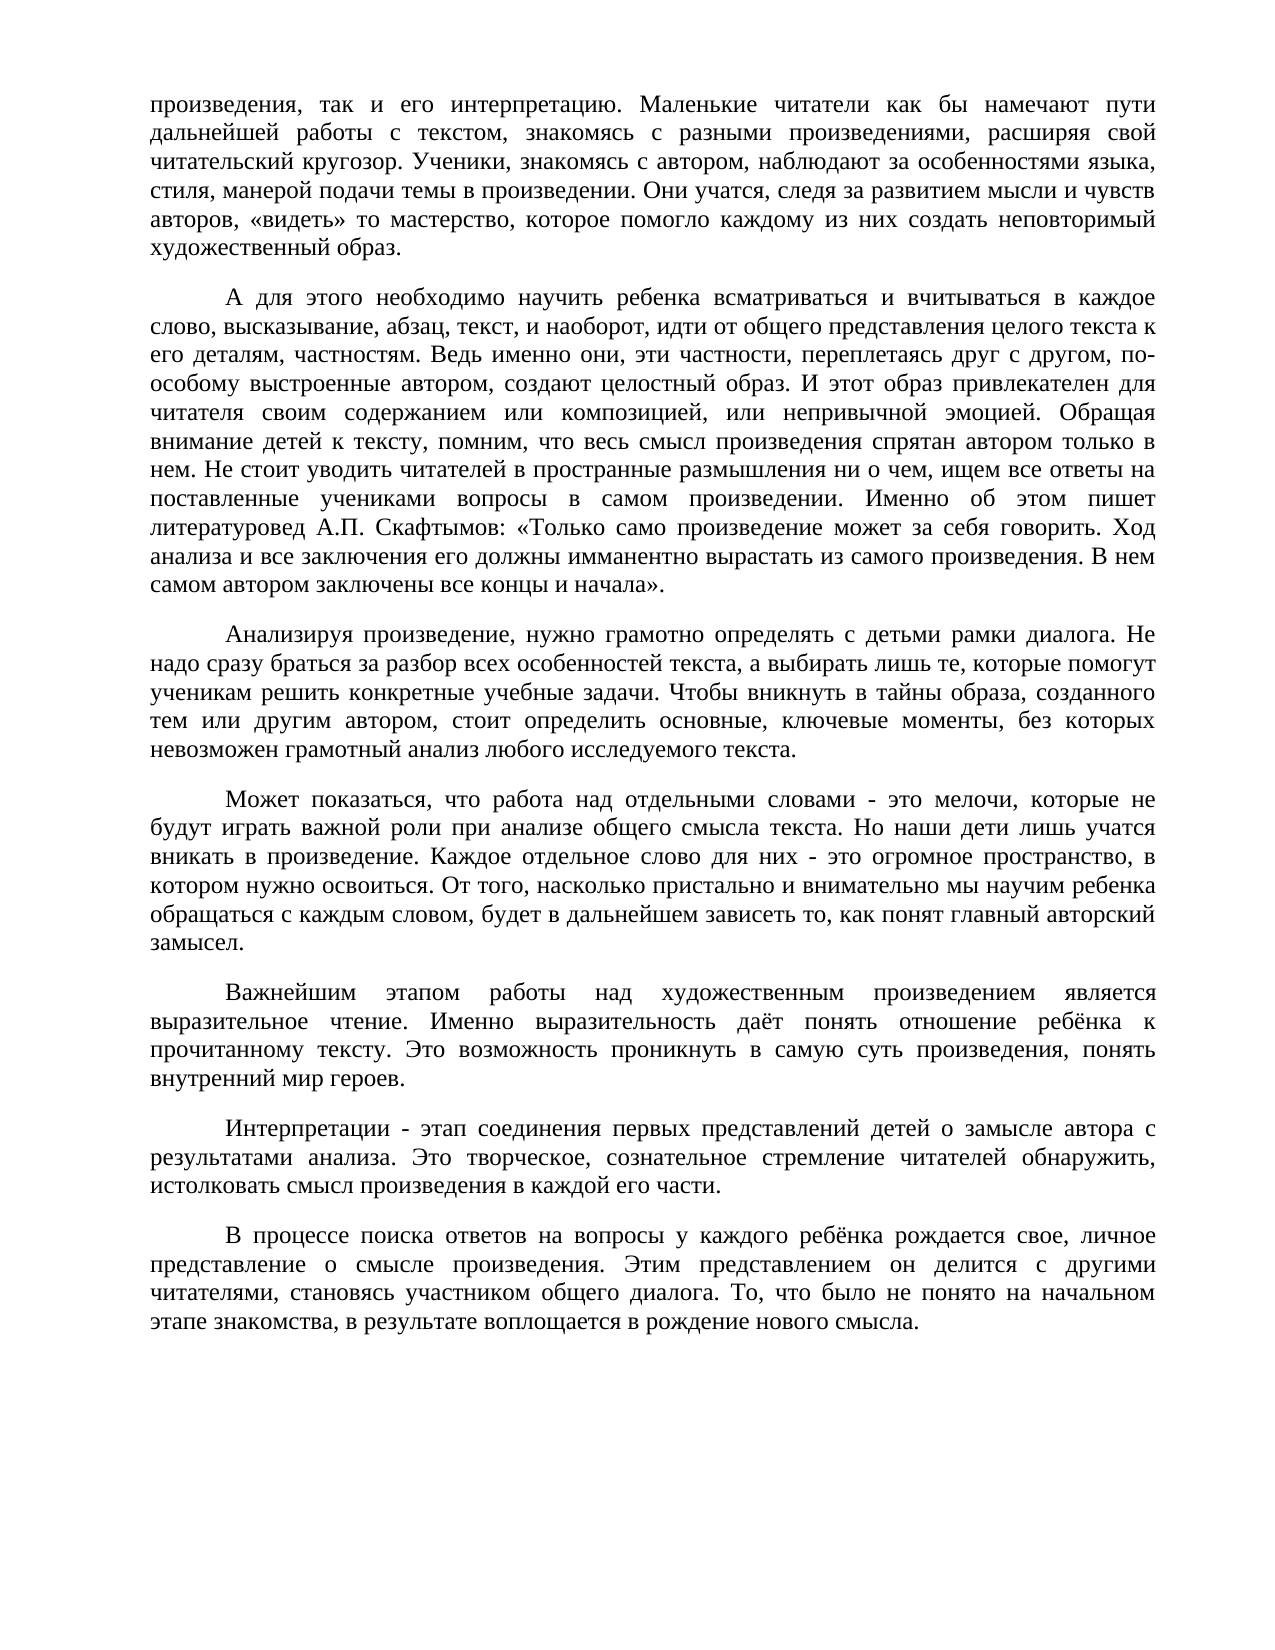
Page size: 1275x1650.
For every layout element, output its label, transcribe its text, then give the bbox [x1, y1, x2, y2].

text Важнейшим этапом работы над художественным произведением является выразительное чтение. Именно выразительность даёт понять отношение ребёнка к прочитанному тексту. Это возможность проникнуть в самую суть произведения, понять внутренний мир героев. [150, 977, 1157, 1092]
text Анализируя произведение, нужно грамотно определять с детьми рамки диалога. Не надо сразу браться за разбор всех особенностей текста, а выбирать лишь те, которые помогут ученикам решить конкретные учебные задачи. Чтобы вникнуть в тайны образа, созданного тем или другим автором, стоит определить основные, ключевые моменты, без которых невозможен грамотный анализ любого исследуемого текста. [150, 619, 1157, 763]
text Интерпретации - этап соединения первых представлений детей о замысле автора с результатами анализа. Это творческое, сознательное стремление читателей обнаружить, истолковать смысл произведения в каждой его части. [150, 1113, 1157, 1199]
text Может показаться, что работа над отдельными словами - это мелочи, которые не будут играть важной роли при анализе общего смысла текста. Но наши дети лишь учатся вникать в произведение. Каждое отдельное слово для них - это огромное пространство, в котором нужно освоиться. От того, насколько пристально и внимательно мы научим ребенка обращаться с каждым словом, будет в дальнейшем зависеть то, как понят главный авторский замысел. [150, 784, 1157, 956]
text А для этого необходимо научить ребенка всматриваться и вчитываться в каждое слово, высказывание, абзац, текст, и наоборот, идти от общего представления целого текста к его деталям, частностям. Ведь именно они, эти частности, переплетаясь друг с другом, по-особому выстроенные автором, создают целостный образ. И этот образ привлекателен для читателя своим содержанием или композицией, или непривычной эмоцией. Обращая внимание детей к тексту, помним, что весь смысл произведения спрятан автором только в нем. Не стоит уводить читателей в пространные размышления ни о чем, ищем все ответы на поставленные учениками вопросы в самом произведении. Именно об этом пишет литературовед А.П. Скафтымов: «Только само произведение может за себя говорить. Ход анализа и все заключения его должны имманентно вырастать из самого произведения. В нем самом автором заключены все концы и начала». [150, 282, 1157, 598]
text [150, 89, 1157, 261]
text В процессе поиска ответов на вопросы у каждого ребёнка рождается свое, личное представление о смысле произведения. Этим представлением он делится с другими читателями, становясь участником общего диалога. То, что было не понято на начальном этапе знакомства, в результате воплощается в рождение нового смысла. [150, 1220, 1157, 1335]
